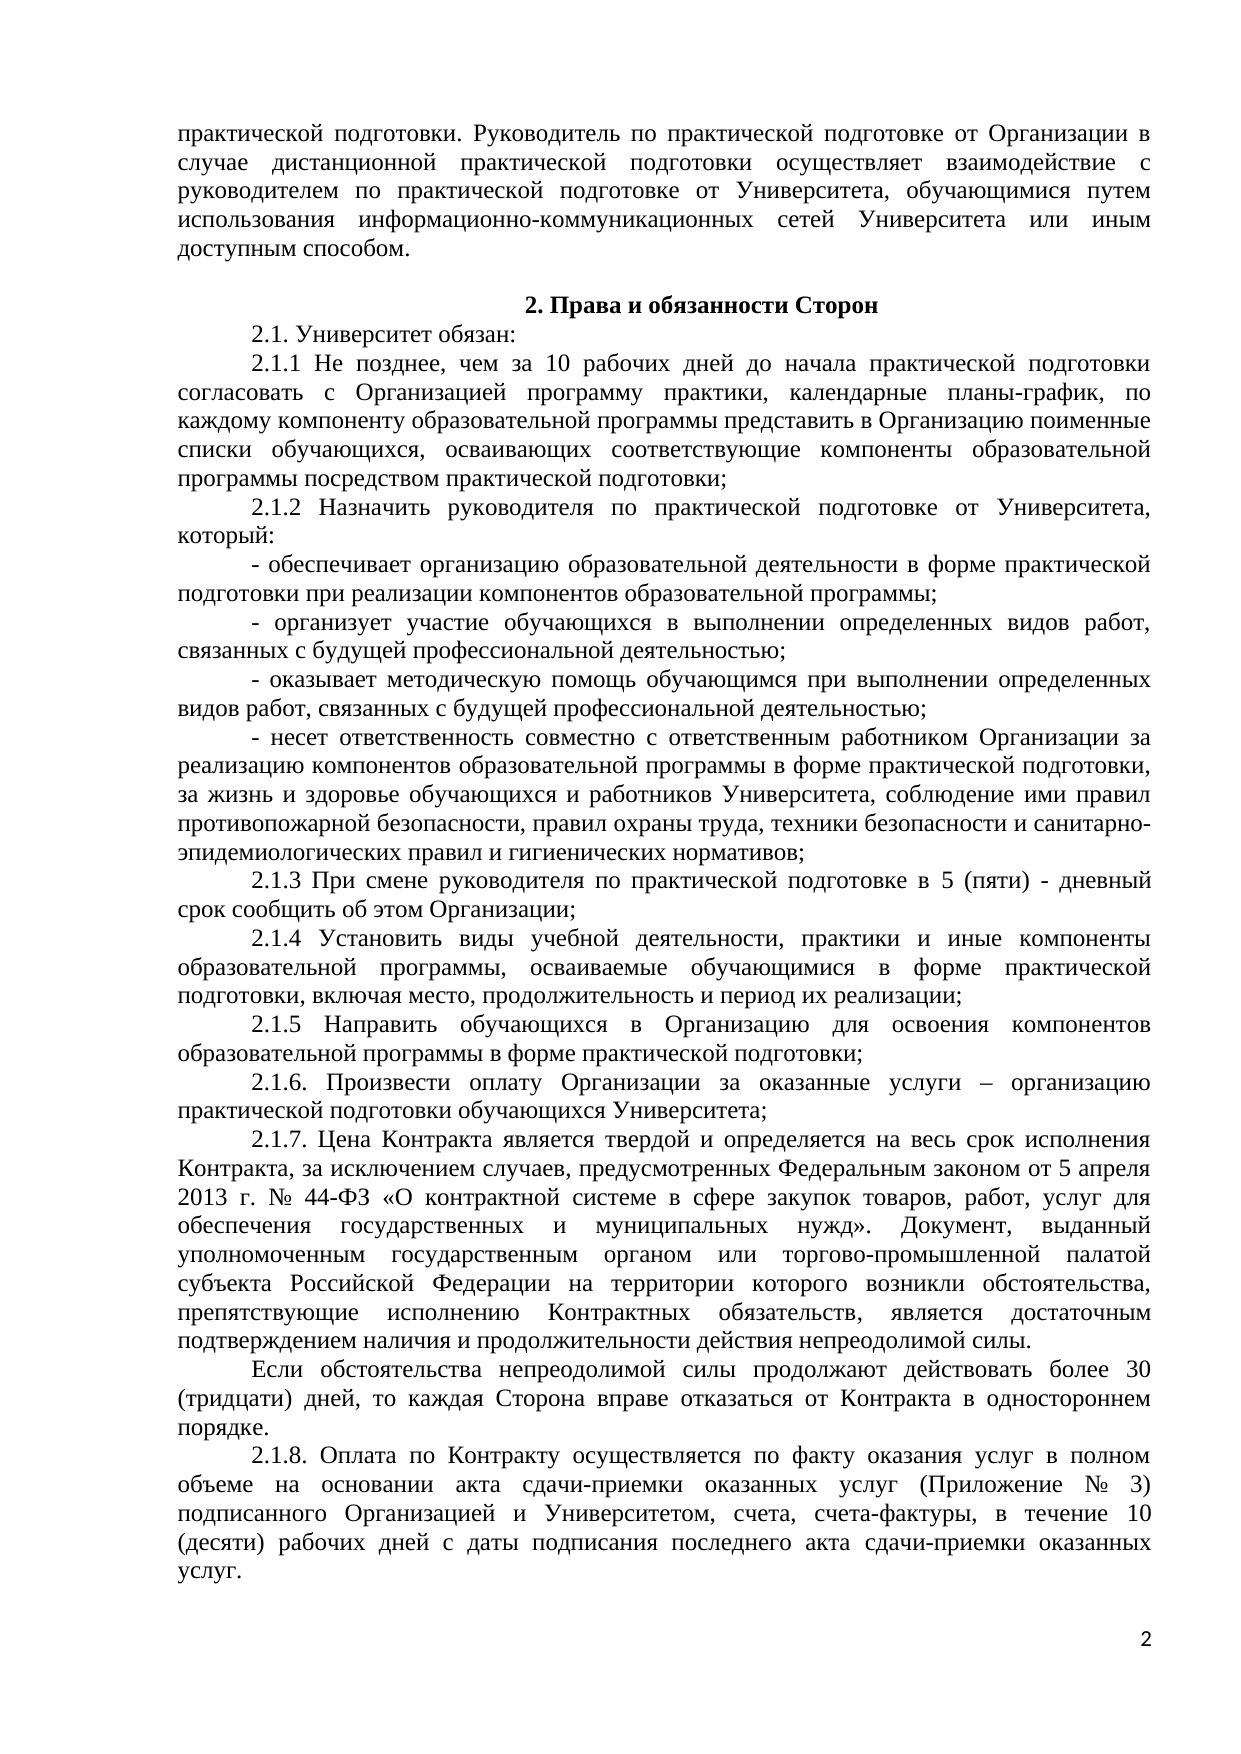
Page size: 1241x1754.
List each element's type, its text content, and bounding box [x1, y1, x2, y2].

text 2.1. Университет обязан: [177, 319, 1152, 348]
text 2.1.6. Произвести оплату Организации за оказанные услуги – организацию практической подготовки обучающихся Университета; [177, 1067, 1152, 1124]
text 2.1.4 Установить виды учебной деятельности, практики и иные компоненты образовательной программы, осваиваемые обучающимися в форме практической подготовки, включая место, продолжительность и период их реализации; [177, 923, 1152, 1009]
text - организует участие обучающихся в выполнении определенных видов работ, связанных с будущей профессиональной деятельностью; [177, 607, 1152, 664]
text 2.1.3 При смене руководителя по практической подготовке в 5 (пяти) - дневный срок сообщить об этом Организации; [177, 866, 1152, 923]
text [177, 118, 1152, 262]
text 2.1.2 Назначить руководителя по практической подготовке от Университета, который: [177, 492, 1152, 549]
text 2.1.5 Направить обучающихся в Организацию для освоения компонентов образовательной программы в форме практической подготовки; [177, 1009, 1152, 1067]
text 2. Права и обязанности Сторон [177, 291, 1152, 319]
text - оказывает методическую помощь обучающимся при выполнении определенных видов работ, связанных с будущей профессиональной деятельностью; [177, 664, 1152, 722]
text - обеспечивает организацию образовательной деятельности в форме практической подготовки при реализации компонентов образовательной программы; [177, 549, 1152, 607]
text 2.1.8. Оплата по Контракту осуществляется по факту оказания услуг в полном объеме на основании акта сдачи-приемки оказанных услуг (Приложение № 3) подписанного Организацией и Университетом, счета, счета-фактуры, в течение 10 (десяти) рабочих дней с даты подписания последнего акта сдачи-приемки оказанных услуг. [177, 1441, 1152, 1584]
text 2.1.1 Не позднее, чем за 10 рабочих дней до начала практической подготовки согласовать с Организацией программу практики, календарные планы-график, по каждому компоненту образовательной программы представить в Организацию поименные списки обучающихся, осваивающих соответствующие компоненты образовательной программы посредством практической подготовки; [177, 348, 1152, 492]
text Если обстоятельства непреодолимой силы продолжают действовать более 30 (тридцати) дней, то каждая Сторона вправе отказаться от Контракта в одностороннем порядке. [177, 1354, 1152, 1441]
text - несет ответственность совместно с ответственным работником Организации за реализацию компонентов образовательной программы в форме практической подготовки, за жизнь и здоровье обучающихся и работников Университета, соблюдение ими правил противопожарной безопасности, правил охраны труда, техники безопасности и санитарно-эпидемиологических правил и гигиенических нормативов; [177, 722, 1152, 866]
text 2.1.7. Цена Контракта является твердой и определяется на весь срок исполнения Контракта, за исключением случаев, предусмотренных Федеральным законом от 5 апреля 2013 г. № 44-ФЗ «О контрактной системе в сфере закупок товаров, работ, услуг для обеспечения государственных и муниципальных нужд». Документ, выданный уполномоченным государственным органом или торгово-промышленной палатой субъекта Российской Федерации на территории которого возникли обстоятельства, препятствующие исполнению Контрактных обязательств, является достаточным подтверждением наличия и продолжительности действия непреодолимой силы. [177, 1124, 1152, 1354]
